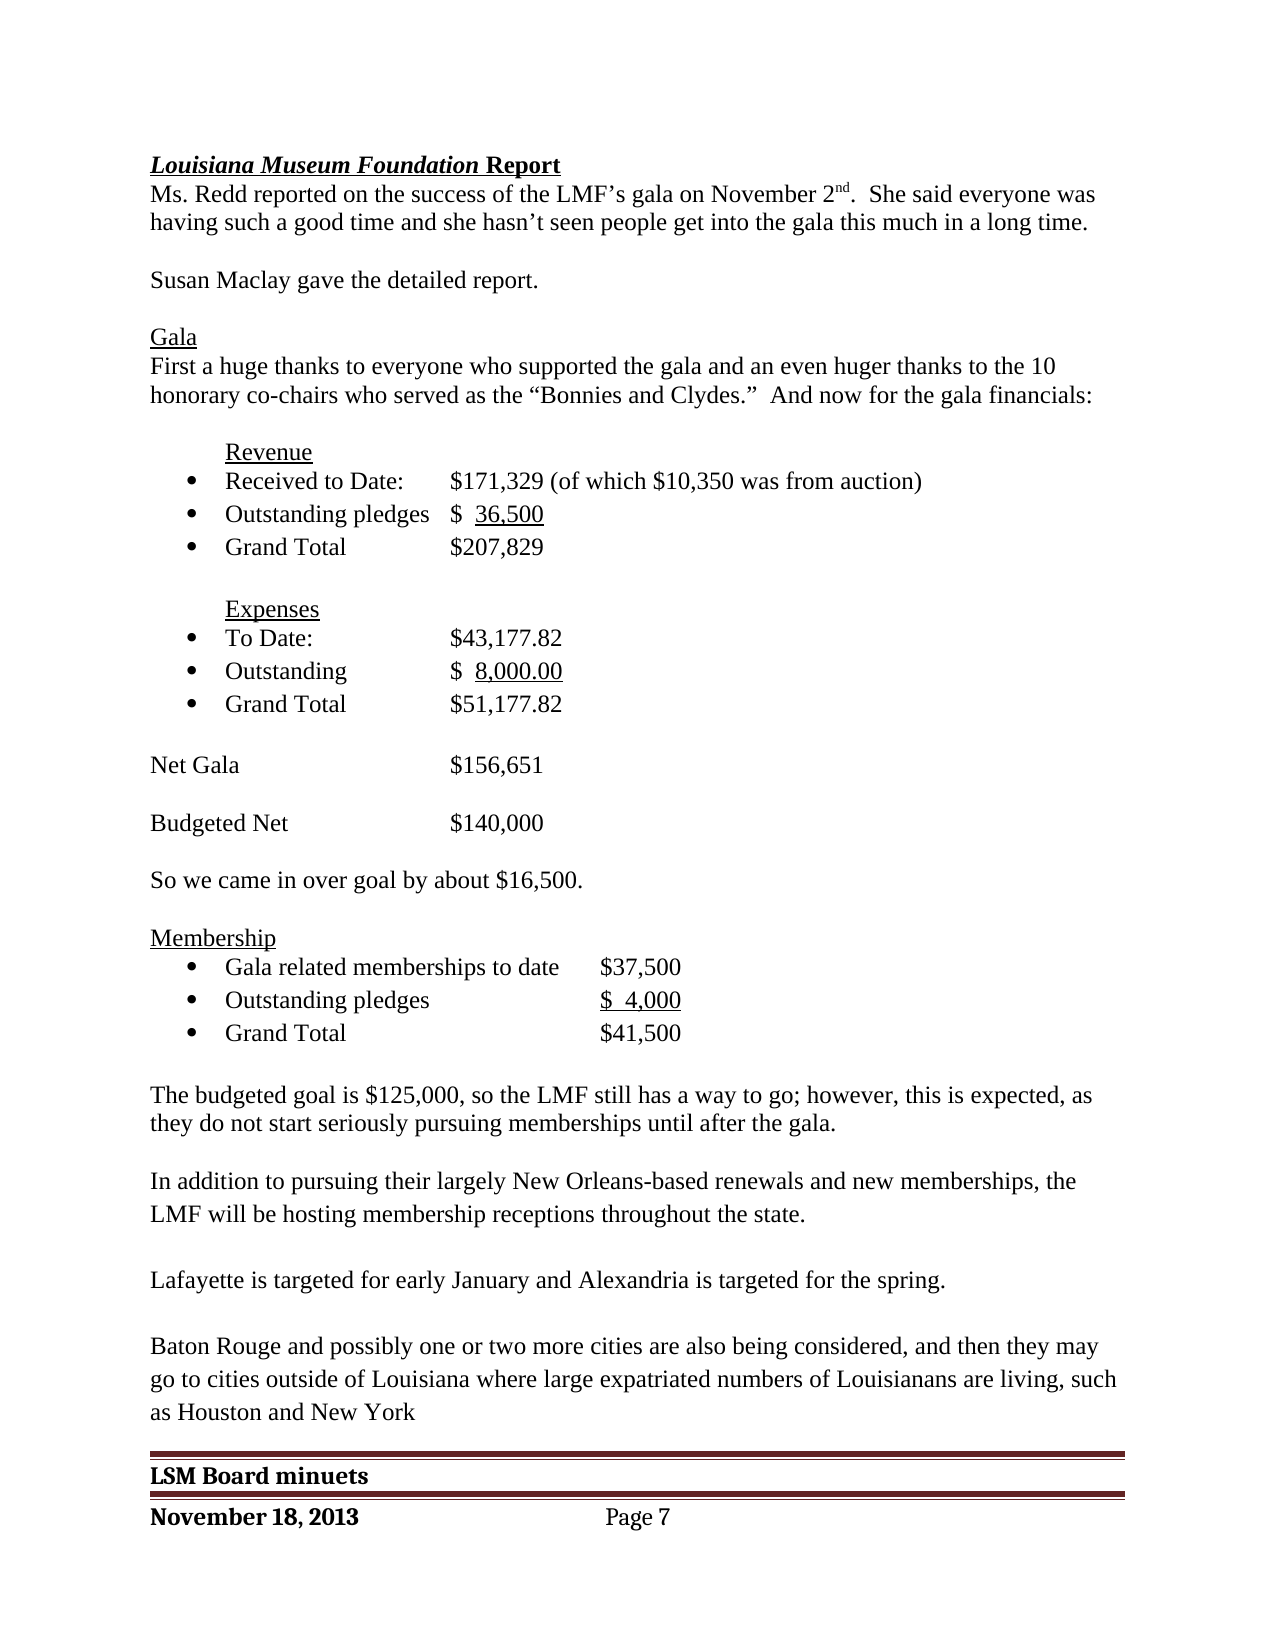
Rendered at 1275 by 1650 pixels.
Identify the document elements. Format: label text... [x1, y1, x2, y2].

list Outstanding pledges $ 36,500 [187, 499, 1125, 528]
text Baton Rouge and possibly one or two more cities are also being considered, and then they may go to cities outside of Louisiana where large expatriated numbers of Louisianans are living, such as Houston and New York [150, 1331, 1125, 1426]
text Expenses [225, 594, 1125, 623]
text In addition to pursuing their largely New Orleans-based renewals and new memberships, the LMF will be hosting membership receptions throughout the state. [150, 1166, 1125, 1228]
text Revenue [225, 437, 1125, 466]
text Gala [150, 322, 1125, 351]
text Susan Maclay gave the detailed report. [150, 265, 1125, 294]
text Budgeted Net $140,000 [150, 808, 1125, 837]
text Lafayette is targeted for early January and Alexandria is targeted for the spring. [150, 1265, 1125, 1294]
text So we came in over goal by about $16,500. [150, 866, 1125, 894]
text Membership [150, 923, 1125, 952]
list Grand Total $51,177.82 [187, 689, 1125, 718]
list Grand Total $207,829 [187, 532, 1125, 561]
text The budgeted goal is $125,000, so the LMF still has a way to go; however, this is expected, as they do not start seriously pursuing memberships until after the gala. [150, 1080, 1125, 1137]
text Net Gala $156,651 [150, 751, 1125, 779]
list Grand Total $41,500 [187, 1018, 1125, 1047]
list Outstanding $ 8,000.00 [187, 656, 1125, 684]
text Ms. Redd reported on the success of the LMF’s gala on November 2nd. She said everyone was having such a good time and she hasn’t seen people get into the gala this much in a long time. [150, 179, 1125, 236]
list Received to Date: $171,329 (of which $10,350 was from auction) [187, 466, 1125, 495]
list To Date: $43,177.82 [187, 623, 1125, 652]
list Gala related memberships to date $37,500 [187, 952, 1125, 981]
text Louisiana Museum Foundation Report [150, 150, 1125, 179]
list Outstanding pledges $ 4,000 [187, 985, 1125, 1014]
text First a huge thanks to everyone who supported the gala and an even huger thanks to the 10 honorary co-chairs who served as the “Bonnies and Clydes.” And now for the gala financials: [150, 351, 1125, 409]
